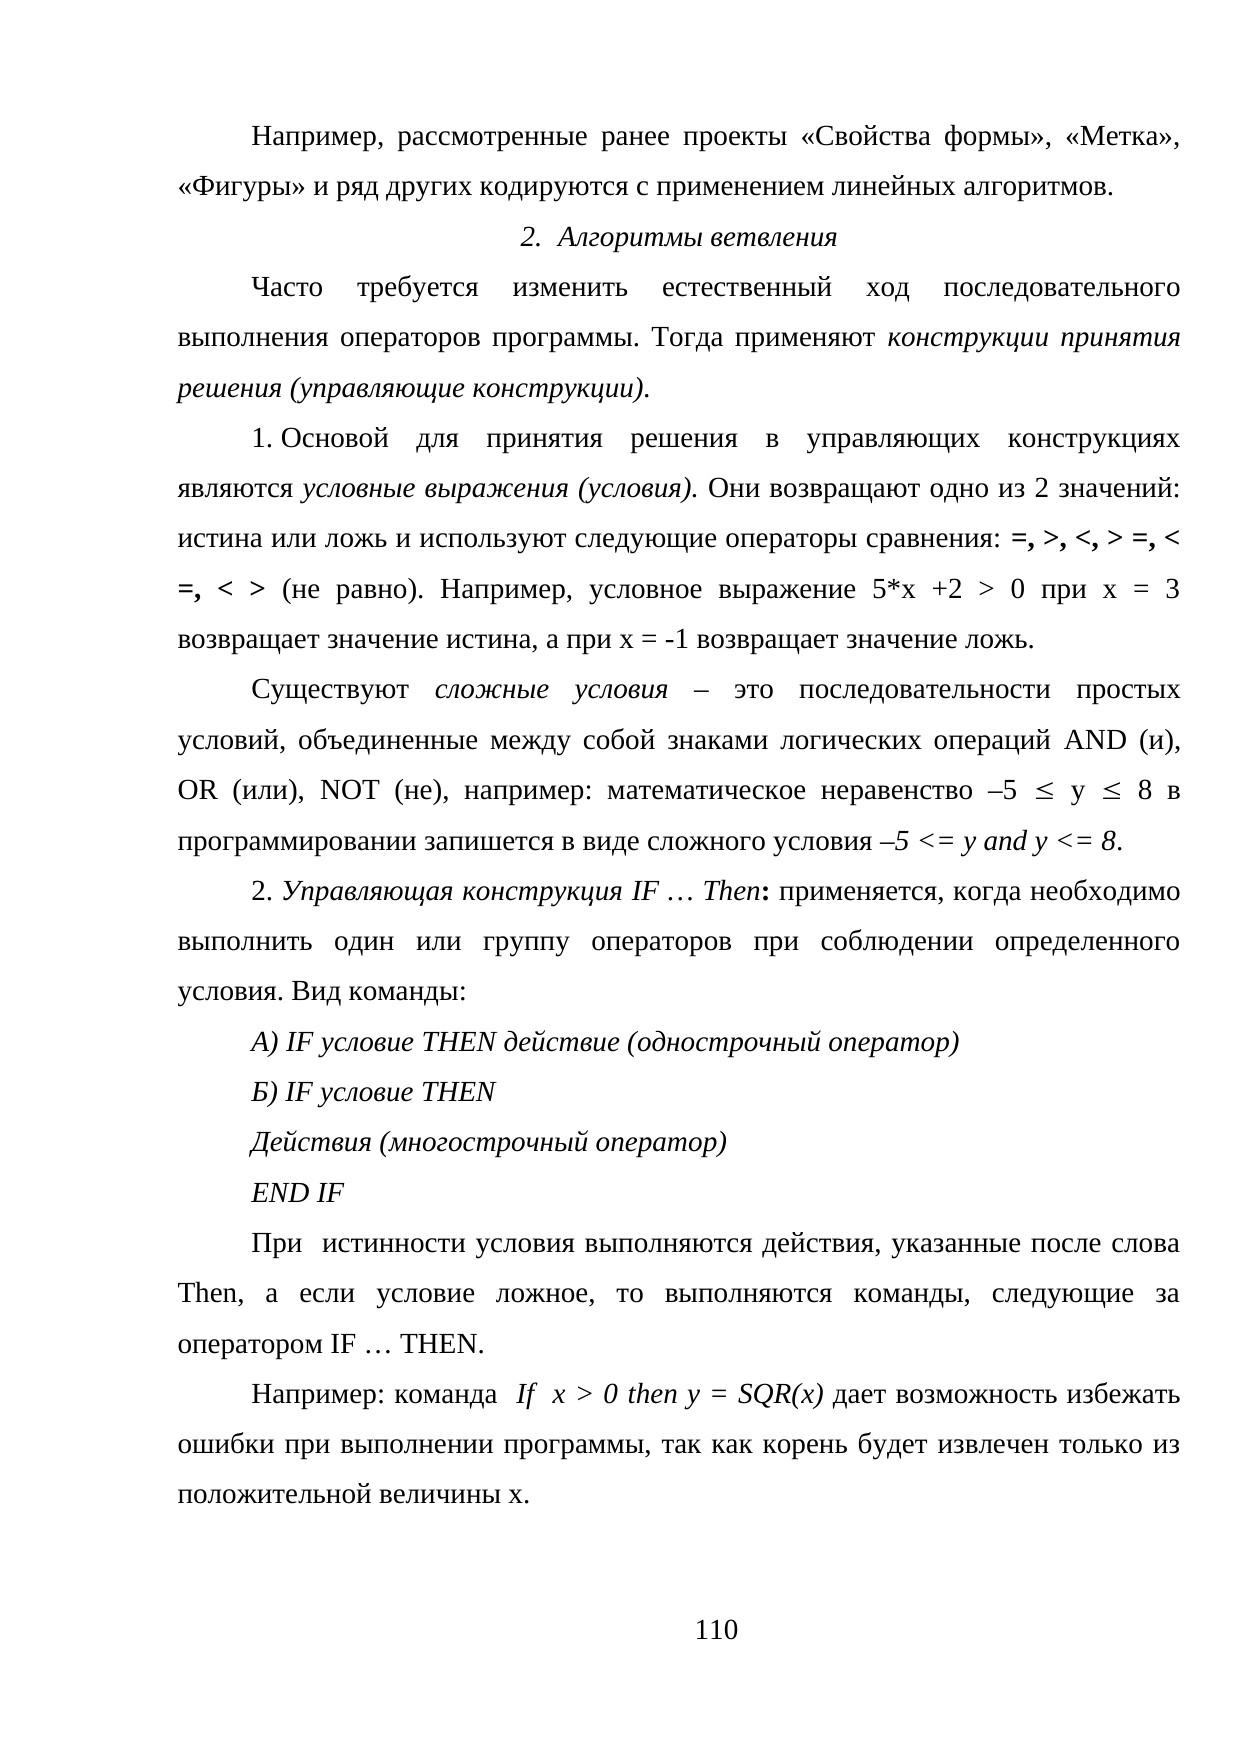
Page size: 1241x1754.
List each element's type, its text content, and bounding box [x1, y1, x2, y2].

text END IF [177, 1175, 1181, 1208]
list Алгоритмы ветвления [177, 219, 1181, 252]
text При истинности условия выполняются действия, указанные после слова Then, а если условие ложное, то выполняются команды, следующие за оператором IF … THEN. [177, 1225, 1181, 1359]
list Основой для принятия решения в управляющих конструкциях являются условные выражения (условия). Они возвращают одно из 2 значений: истина или ложь и используют следующие операторы сравнения: =, >, <, > =, < =, < > (не равно). Например, условное выражение 5*х +2 > 0 при х = 3 возвращает значение истина, а при х = -1 возвращает значение ложь. [177, 420, 1181, 655]
list Управляющая конструкция IF … Then: применяется, когда необходимо выполнить один или группу операторов при соблюдении определенного условия. Вид команды: [177, 873, 1181, 1007]
text Действия (многострочный оператор) [177, 1124, 1181, 1158]
text А) IF условие THEN действие (однострочный оператор) [177, 1024, 1181, 1057]
text Б) IF условие THEN [177, 1074, 1181, 1108]
text Например, рассмотренные ранее проекты «Свойства формы», «Метка», «Фигуры» и ряд других кодируются с применением линейных алгоритмов. [177, 118, 1181, 202]
text Например: команда If x > 0 then y = SQR(x) дает возможность избежать ошибки при выполнении программы, так как корень будет извлечен только из положительной величины х. [177, 1376, 1181, 1510]
text Существуют сложные условия – это последовательности простых условий, объединенные между собой знаками логических операций AND (и), OR (или), NOT (не), например: математическое неравенство –5 y 8 в программировании запишется в виде сложного условия –5 <= y and y <= 8. [177, 672, 1181, 856]
text Часто требуется изменить естественный ход последовательного выполнения операторов программы. Тогда применяют конструкции принятия решения (управляющие конструкции). [177, 269, 1181, 403]
